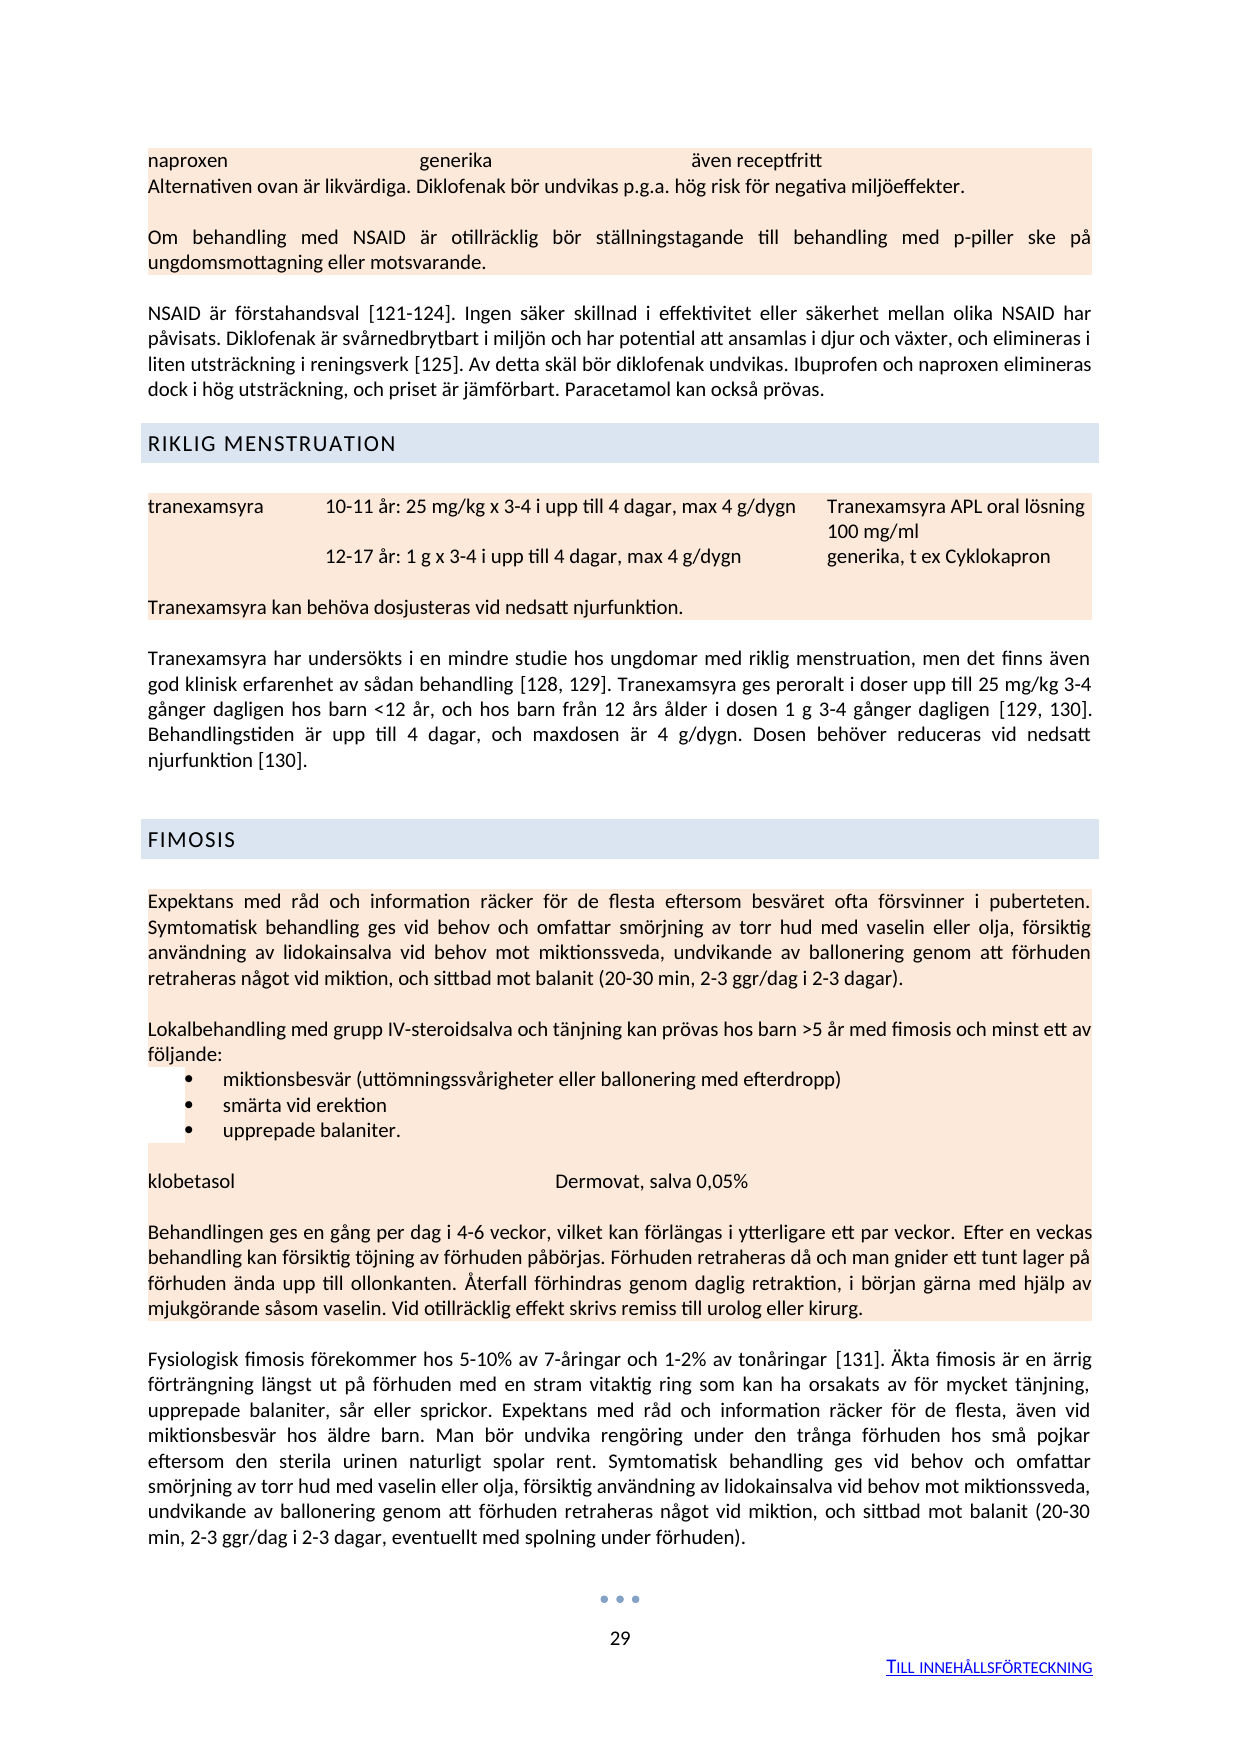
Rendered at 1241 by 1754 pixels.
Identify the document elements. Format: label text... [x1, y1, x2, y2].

text klobetasol Dermovat, salva 0,05% [148, 1168, 1092, 1194]
text Behandlingen ges en gång per dag i 4-6 veckor, vilket kan förlängas i ytterligare ett par veckor. Efter en veckas behandling kan försiktig töjning av förhuden påbörjas. Förhuden retraheras då och man gnider ett tunt lager på förhuden ända upp till ollonkanten. Återfall förhindras genom daglig retraktion, i början gärna med hjälp av mjukgörande såsom vaselin. Vid otillräcklig effekt skrivs remiss till urolog eller kirurg. [148, 1219, 1092, 1321]
text 12-17 år: 1 g x 3-4 i upp till 4 dagar, max 4 g/dygn generika, t ex Cyklokapron [148, 544, 1092, 569]
text Om behandling med NSAID är otillräcklig bör ställningstagande till behandling med p-piller ske på ungdomsmottagning eller motsvarande. [148, 224, 1092, 275]
text Tranexamsyra har undersökts i en mindre studie hos ungdomar med riklig menstruation, men det finns även god klinisk erfarenhet av sådan behandling [128, 129]. Tranexamsyra ges peroralt i doser upp till 25 mg/kg 3-4 gånger dagligen hos barn <12 år, och hos barn från 12 års ålder i dosen 1 g 3-4 gånger dagligen [129, 130]. Behandlingstiden är upp till 4 dagar, och maxdosen är 4 g/dygn. Dosen behöver reduceras vid nedsatt njurfunktion [130]. [148, 645, 1092, 772]
subtitle Fimosis [148, 825, 1092, 853]
text Fysiologisk fimosis förekommer hos 5-10% av 7-åringar och 1-2% av tonåringar [131]. Äkta fimosis är en ärrig förträngning längst ut på förhuden med en stram vitaktig ring som kan ha orsakats av för mycket tänjning, upprepade balaniter, sår eller sprickor. Expektans med råd och information räcker för de flesta, även vid miktionsbesvär hos äldre barn. Man bör undvika rengöring under den trånga förhuden hos små pojkar eftersom den sterila urinen naturligt spolar rent. Symtomatisk behandling ges vid behov och omfattar smörjning av torr hud med vaselin eller olja, försiktig användning av lidokainsalva vid behov mot miktionssveda, undvikande av ballonering genom att förhuden retraheras något vid miktion, och sittbad mot balanit (20-30 min, 2-3 ggr/dag i 2-3 dagar, eventuellt med spolning under förhuden). [148, 1346, 1092, 1549]
text Expektans med råd och information räcker för de flesta eftersom besväret ofta försvinner i puberteten. Symtomatisk behandling ges vid behov och omfattar smörjning av torr hud med vaselin eller olja, försiktig användning av lidokainsalva vid behov mot miktionssveda, undvikande av ballonering genom att förhuden retraheras något vid miktion, och sittbad mot balanit (20-30 min, 2-3 ggr/dag i 2-3 dagar). [148, 889, 1092, 990]
text Tranexamsyra kan behöva dosjusteras vid nedsatt njurfunktion. [148, 594, 1092, 620]
text Alternativen ovan är likvärdiga. Diklofenak bör undvikas p.g.a. hög risk för negativa miljöeffekter. [148, 173, 1092, 198]
text 100 mg/ml [148, 518, 1092, 544]
subtitle Riklig menstruation [148, 429, 1092, 457]
text tranexamsyra 10-11 år: 25 mg/kg x 3-4 i upp till 4 dagar, max 4 g/dygn Tranexamsyra APL oral lösning [148, 493, 1092, 518]
text Lokalbehandling med grupp IV-steroidsalva och tänjning kan prövas hos barn >5 år med fimosis och minst ett av följande: [148, 1016, 1092, 1067]
list smärta vid erektion [185, 1092, 1092, 1117]
text NSAID är förstahandsval [121-124]. Ingen säker skillnad i effektivitet eller säkerhet mellan olika NSAID har påvisats. Diklofenak är svårnedbrytbart i miljön och har potential att ansamlas i djur och växter, och elimineras i liten utsträckning i reningsverk [125]. Av detta skäl bör diklofenak undvikas. Ibuprofen och naproxen elimineras dock i hög utsträckning, och priset är jämförbart. Paracetamol kan också prövas. [148, 300, 1092, 402]
text naproxen generika även receptfritt [148, 148, 1092, 173]
list miktionsbesvär (uttömningssvårigheter eller ballonering med efterdropp) [185, 1067, 1092, 1092]
list upprepade balaniter. [185, 1117, 1092, 1143]
